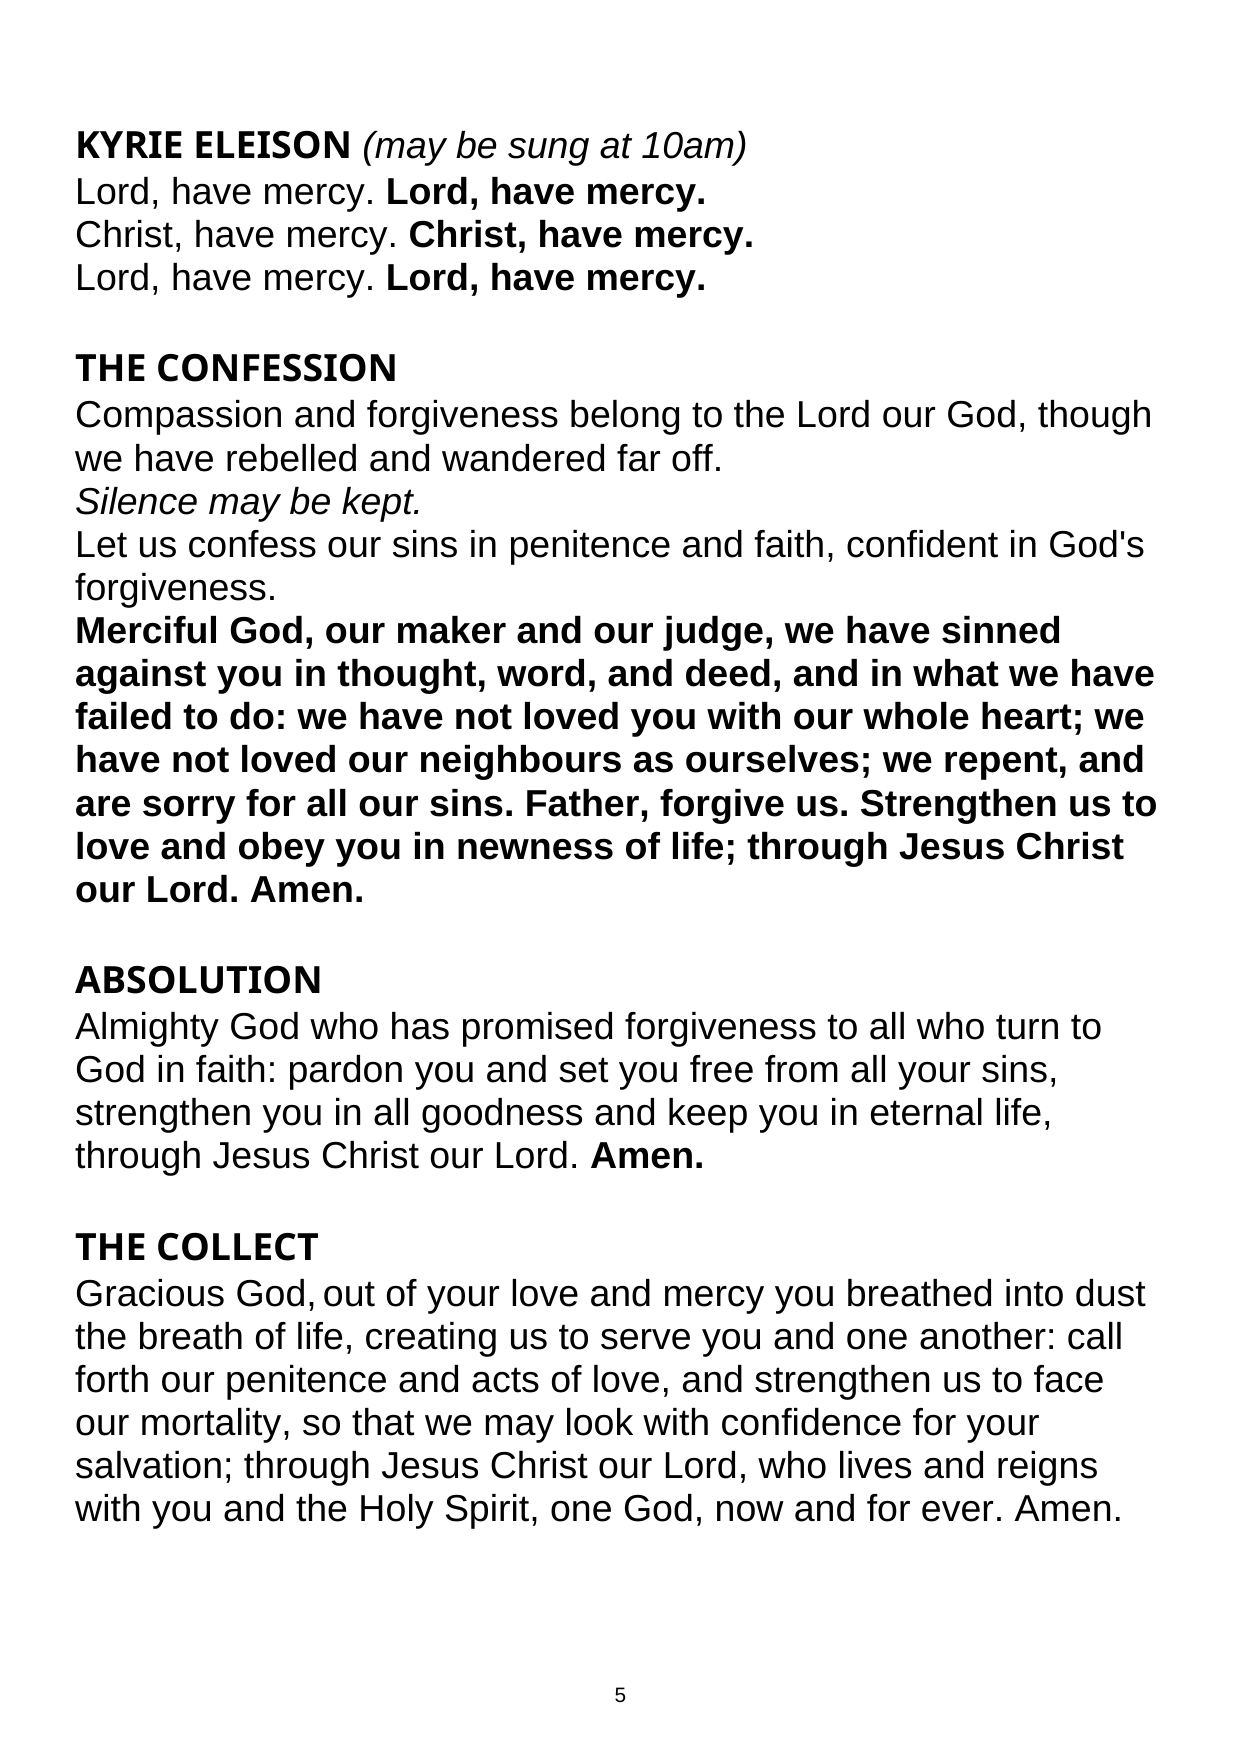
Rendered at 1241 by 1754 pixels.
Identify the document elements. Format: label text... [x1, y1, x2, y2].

text Compassion and forgiveness belong to the Lord our God, though we have rebelled and wandered far off. [75, 393, 1165, 479]
text Almighty God who has promised forgiveness to all who turn to God in faith: pardon you and set you free from all your sins, strengthen you in all goodness and keep you in eternal life, through Jesus Christ our Lord. Amen. [75, 1004, 1165, 1177]
text Lord, have mercy. Lord, have mercy. [75, 169, 1165, 212]
text THE COLLECT [75, 1220, 1165, 1271]
text KYRIE ELEISON (may be sung at 10am) [75, 118, 1165, 169]
text THE CONFESSION [75, 342, 1165, 393]
text Christ, have mercy. Christ, have mercy. [75, 212, 1165, 255]
text Silence may be kept. [75, 479, 1165, 522]
text Gracious God, out of your love and mercy you breathed into dust the breath of life, creating us to serve you and one another: call forth our penitence and acts of love, and strengthen us to face our mortality, so that we may look with confidence for your salvation; through Jesus Christ our Lord, who lives and reigns with you and the Holy Spirit, one God, now and for ever. Amen. [75, 1271, 1165, 1530]
text ABSOLUTION [75, 953, 1165, 1004]
text Lord, have mercy. Lord, have mercy. [75, 255, 1165, 298]
text Merciful God, our maker and our judge, we have sinned against you in thought, word, and deed, and in what we have failed to do: we have not loved you with our whole heart; we have not loved our neighbours as ourselves; we repent, and are sorry for all our sins. Father, forgive us. Strengthen us to love and obey you in newness of life; through Jesus Christ our Lord. Amen. [75, 608, 1165, 910]
text Let us confess our sins in penitence and faith, confident in God's forgiveness. [75, 522, 1165, 608]
